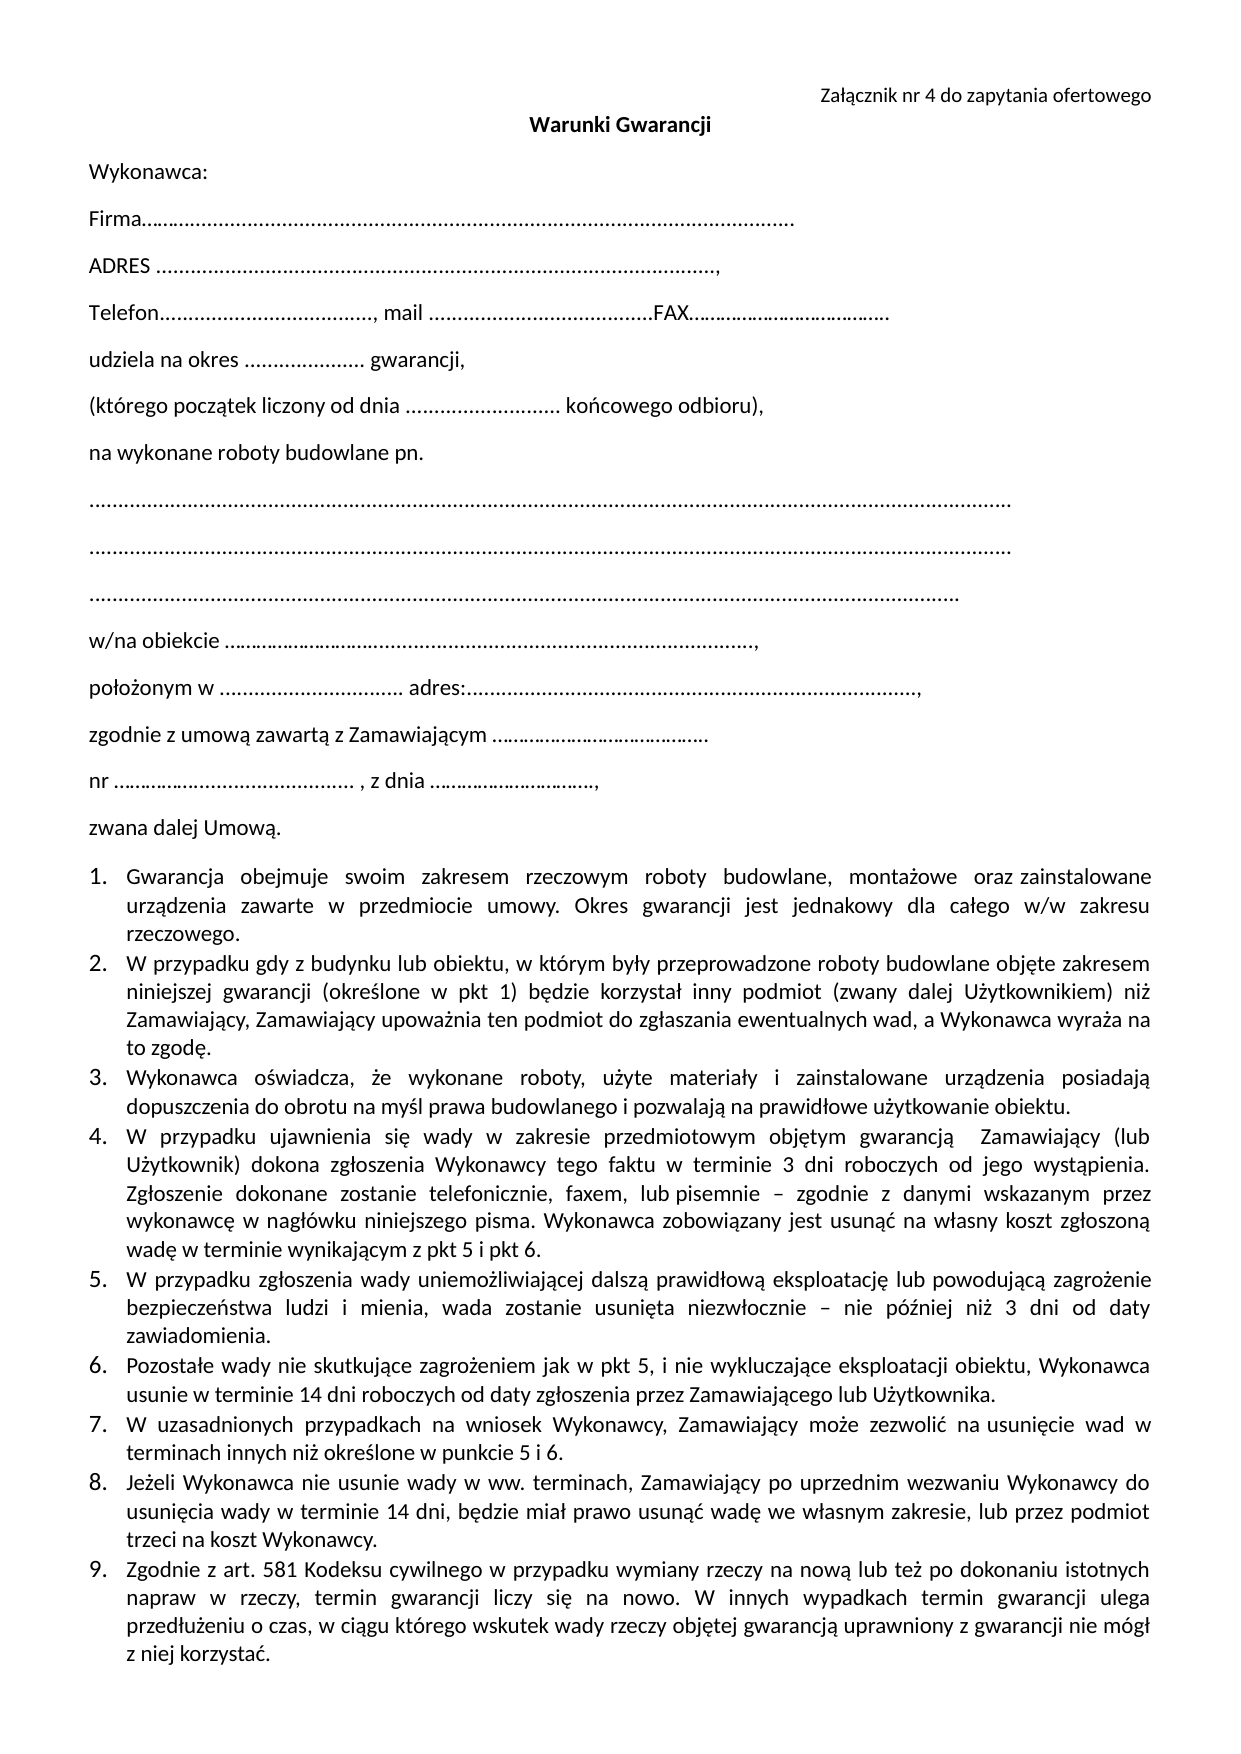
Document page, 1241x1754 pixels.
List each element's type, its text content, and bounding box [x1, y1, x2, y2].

text Telefon....................................., mail .......................................FAX……………………………….. [89, 298, 1152, 326]
text Firma………......................................................................................................... [89, 204, 1152, 232]
text zwana dalej Umową. [89, 813, 1152, 842]
text Załącznik nr 4 do zapytania ofertowego [89, 82, 1152, 108]
text położonym w ................................ adres:.............................................................................., [89, 673, 1152, 701]
text nr ……………............................ , z dnia …………………………., [89, 767, 1152, 795]
list Pozostałe wady nie skutkujące zagrożeniem jak w pkt 5, i nie wykluczające eksploatacji obiektu, Wykonawca usunie w terminie 14 dni roboczych od daty zgłoszenia przez Zamawiającego lub Użytkownika. [89, 1349, 1152, 1408]
list W przypadku gdy z budynku lub obiektu, w którym były przeprowadzone roboty budowlane objęte zakresem niniejszej gwarancji (określone w pkt 1) będzie korzystał inny podmiot (zwany dalej Użytkownikiem) niż Zamawiający, Zamawiający upoważnia ten podmiot do zgłaszania ewentualnych wad, a Wykonawca wyraża na to zgodę. [89, 947, 1152, 1062]
text (którego początek liczony od dnia ........................... końcowego odbioru), [89, 392, 1152, 420]
list W przypadku ujawnienia się wady w zakresie przedmiotowym objętym gwarancją Zamawiający (lub Użytkownik) dokona zgłoszenia Wykonawcy tego faktu w terminie 3 dni roboczych od jego wystąpienia. Zgłoszenie dokonane zostanie telefonicznie, faxem, lub pisemnie – zgodnie z danymi wskazanym przez wykonawcę w nagłówku niniejszego pisma. Wykonawca zobowiązany jest usunąć na własny koszt zgłoszoną wadę w terminie wynikającym z pkt 5 i pkt 6. [89, 1120, 1152, 1263]
text ................................................................................................................................................................ [89, 532, 1152, 560]
text w/na obiekcie ………………………..................................................................., [89, 626, 1152, 654]
text ....................................................................................................................................................... [89, 579, 1152, 607]
list Wykonawca oświadcza, że wykonane roboty, użyte materiały i zainstalowane urządzenia posiadają dopuszczenia do obrotu na myśl prawa budowlanego i pozwalają na prawidłowe użytkowanie obiektu. [89, 1062, 1152, 1120]
list Zgodnie z art. 581 Kodeksu cywilnego w przypadku wymiany rzeczy na nową lub też po dokonaniu istotnych napraw w rzeczy, termin gwarancji liczy się na nowo. W innych wypadkach termin gwarancji ulega przedłużeniu o czas, w ciągu którego wskutek wady rzeczy objętej gwarancją uprawniony z gwarancji nie mógł z niej korzystać. [89, 1553, 1152, 1667]
text udziela na okres ..................... gwarancji, [89, 345, 1152, 373]
list W przypadku zgłoszenia wady uniemożliwiającej dalszą prawidłową eksploatację lub powodującą zagrożenie bezpieczeństwa ludzi i mienia, wada zostanie usunięta niezwłocznie – nie później niż 3 dni od daty zawiadomienia. [89, 1263, 1152, 1349]
text Wykonawca: [89, 157, 1152, 185]
text na wykonane roboty budowlane pn. [89, 438, 1152, 467]
text ................................................................................................................................................................ [89, 485, 1152, 513]
list Gwarancja obejmuje swoim zakresem rzeczowym roboty budowlane, montażowe oraz zainstalowane urządzenia zawarte w przedmiocie umowy. Okres gwarancji jest jednakowy dla całego w/w zakresu rzeczowego. [89, 860, 1152, 947]
text Warunki Gwarancji [89, 110, 1152, 138]
text ADRES ................................................................................................., [89, 251, 1152, 279]
text zgodnie z umową zawartą z Zamawiającym ………………………………….. [89, 720, 1152, 748]
list Jeżeli Wykonawca nie usunie wady w ww. terminach, Zamawiający po uprzednim wezwaniu Wykonawcy do usunięcia wady w terminie 14 dni, będzie miał prawo usunąć wadę we własnym zakresie, lub przez podmiot trzeci na koszt Wykonawcy. [89, 1466, 1152, 1553]
list W uzasadnionych przypadkach na wniosek Wykonawcy, Zamawiający może zezwolić na usunięcie wad w terminach innych niż określone w punkcie 5 i 6. [89, 1408, 1152, 1466]
